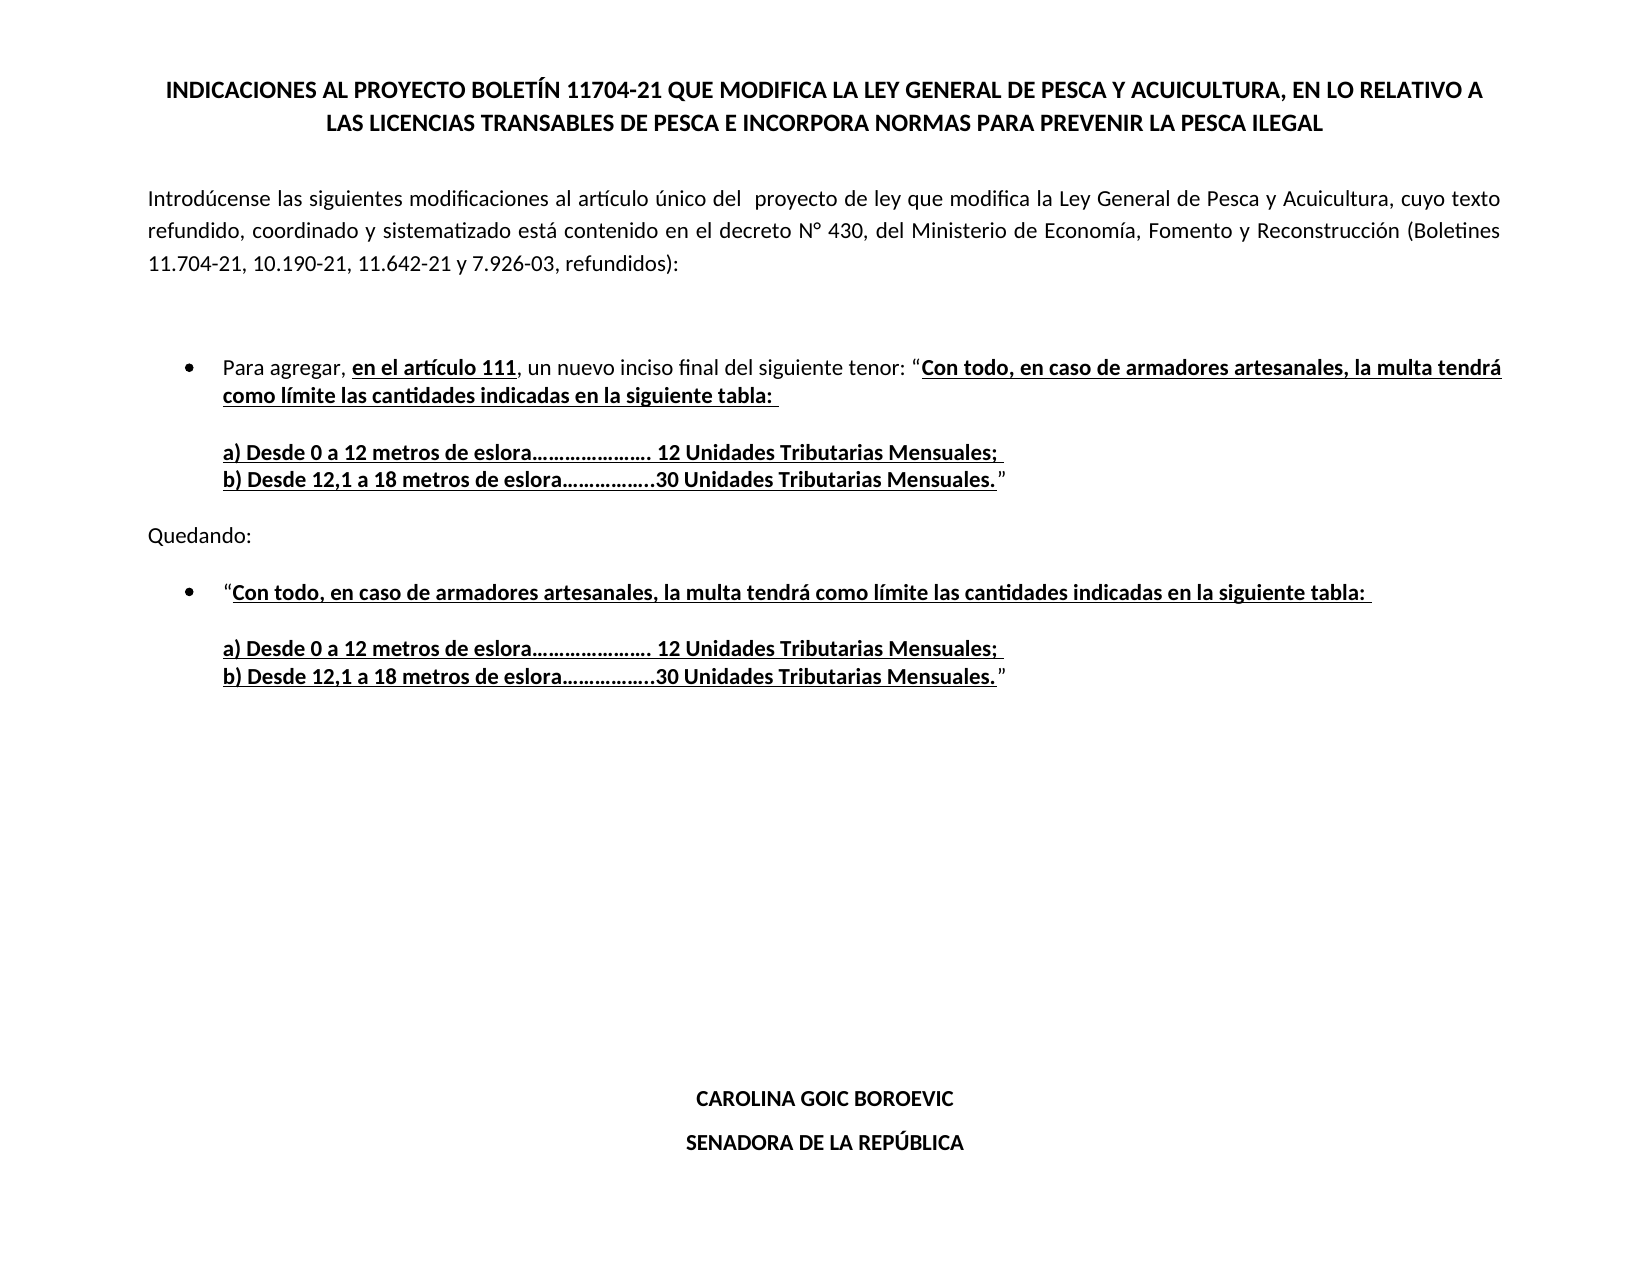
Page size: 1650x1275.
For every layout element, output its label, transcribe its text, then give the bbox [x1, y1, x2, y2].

list a) Desde 0 a 12 metros de eslora…………………. 12 Unidades Tributarias Mensuales; [223, 634, 1502, 662]
list a) Desde 0 a 12 metros de eslora…………………. 12 Unidades Tributarias Mensuales; [223, 438, 1502, 466]
text Introdúcense las siguientes modificaciones al artículo único del proyecto de ley que modifica la Ley General de Pesca y Acuicultura, cuyo texto refundido, coordinado y sistematizado está contenido en el decreto N° 430, del Ministerio de Economía, Fomento y Reconstrucción (Boletines 11.704-21, 10.190-21, 11.642-21 y 7.926-03, refundidos): [148, 184, 1502, 277]
text Quedando: [148, 522, 1502, 550]
list “Con todo, en caso de armadores artesanales, la multa tendrá como límite las cantidades indicadas en la siguiente tabla: [185, 578, 1502, 606]
list b) Desde 12,1 a 18 metros de eslora……………..30 Unidades Tributarias Mensuales.” [223, 662, 1502, 690]
list Para agregar, en el artículo 111, un nuevo inciso final del siguiente tenor: “Con todo, en caso de armadores artesanales, la multa tendrá como límite las cantidades indicadas en la siguiente tabla: [185, 353, 1502, 409]
list b) Desde 12,1 a 18 metros de eslora……………..30 Unidades Tributarias Mensuales.” [223, 466, 1502, 494]
